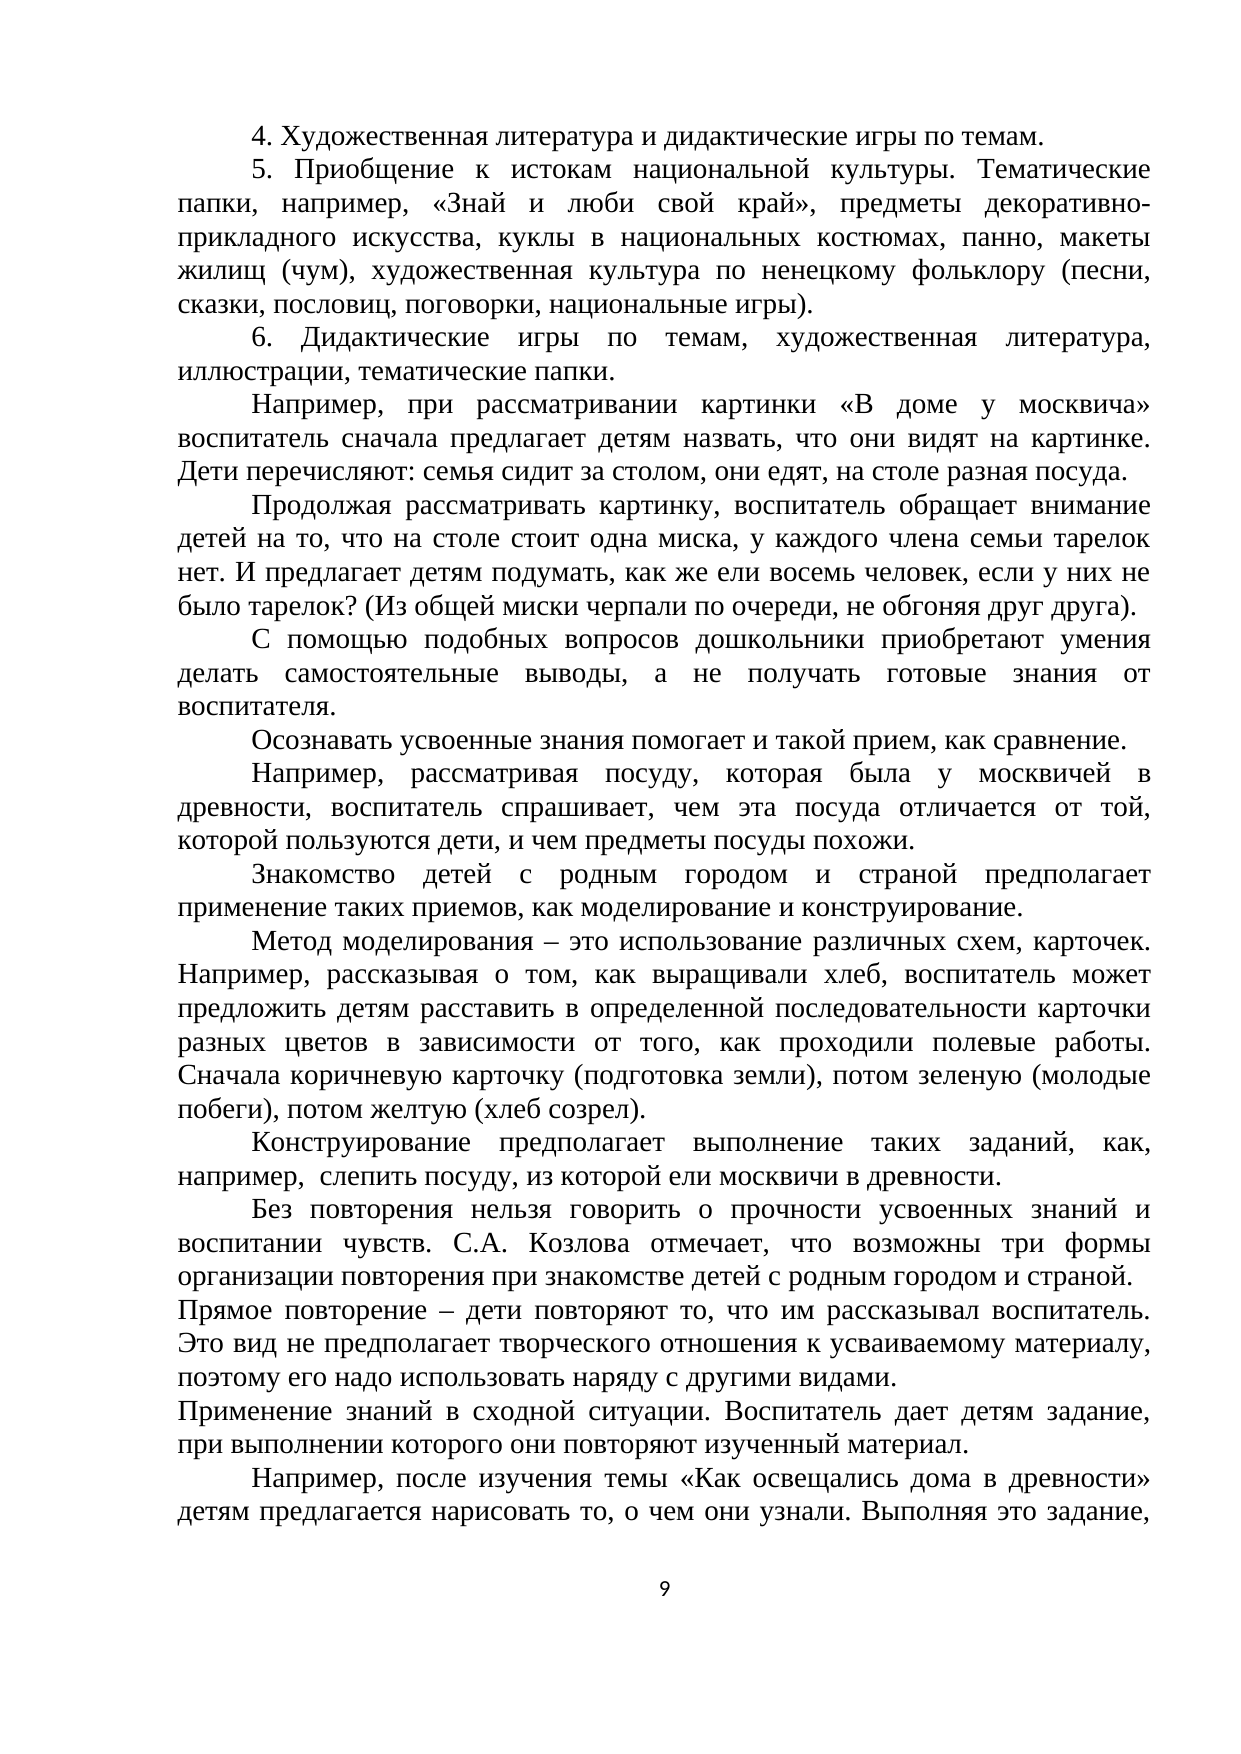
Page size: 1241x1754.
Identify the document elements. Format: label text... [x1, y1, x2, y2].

text Продолжая рассматривать картинку, воспитатель обращает внимание детей на то, что на столе стоит одна миска, у каждого члена семьи тарелок нет. И предлагает детям подумать, как же ели восемь человек, если у них не было тарелок? (Из общей миски черпали по очереди, не обгоняя друг друга). [177, 487, 1152, 621]
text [177, 1460, 1152, 1527]
text 5. Приобщение к истокам национальной культуры. Тематические папки, например, «Знай и люби свой край», предметы декоративно-прикладного искусства, куклы в национальных костюмах, панно, макеты жилищ (чум), художественная культура по ненецкому фольклору (песни, сказки, пословиц, поговорки, национальные игры). [177, 152, 1152, 319]
text Например, при рассматривании картинки «В доме у москвича» воспитатель сначала предлагает детям назвать, что они видят на картинке. Дети перечисляют: семья сидит за столом, они едят, на столе разная посуда. [177, 386, 1152, 487]
text 4. Художественная литература и дидактические игры по темам. [177, 118, 1152, 152]
text Метод моделирования – это использование различных схем, карточек. Например, рассказывая о том, как выращивали хлеб, воспитатель может предложить детям расставить в определенной последовательности карточки разных цветов в зависимости от того, как проходили полевые работы. Сначала коричневую карточку (подготовка земли), потом зеленую (молодые побеги), потом желтую (хлеб созрел). [177, 923, 1152, 1124]
text С помощью подобных вопросов дошкольники приобретают умения делать самостоятельные выводы, а не получать готовые знания от воспитателя. [177, 621, 1152, 722]
text Прямое повторение – дети повторяют то, что им рассказывал воспитатель. Это вид не предполагает творческого отношения к усваиваемому материалу, поэтому его надо использовать наряду с другими видами. [177, 1292, 1152, 1393]
text Конструирование предполагает выполнение таких заданий, как, например, слепить посуду, из которой ели москвичи в древности. [177, 1124, 1152, 1191]
text Осознавать усвоенные знания помогает и такой прием, как сравнение. [177, 722, 1152, 755]
text Применение знаний в сходной ситуации. Воспитатель дает детям задание, при выполнении которого они повторяют изученный материал. [177, 1393, 1152, 1460]
text Например, рассматривая посуду, которая была у москвичей в древности, воспитатель спрашивает, чем эта посуда отличается от той, которой пользуются дети, и чем предметы посуды похожи. [177, 755, 1152, 856]
text Без повторения нельзя говорить о прочности усвоенных знаний и воспитании чувств. С.А. Козлова отмечает, что возможны три формы организации повторения при знакомстве детей с родным городом и страной. [177, 1191, 1152, 1292]
text Знакомство детей с родным городом и страной предполагает применение таких приемов, как моделирование и конструирование. [177, 856, 1152, 923]
text 6. Дидактические игры по темам, художественная литература, иллюстрации, тематические папки. [177, 319, 1152, 386]
